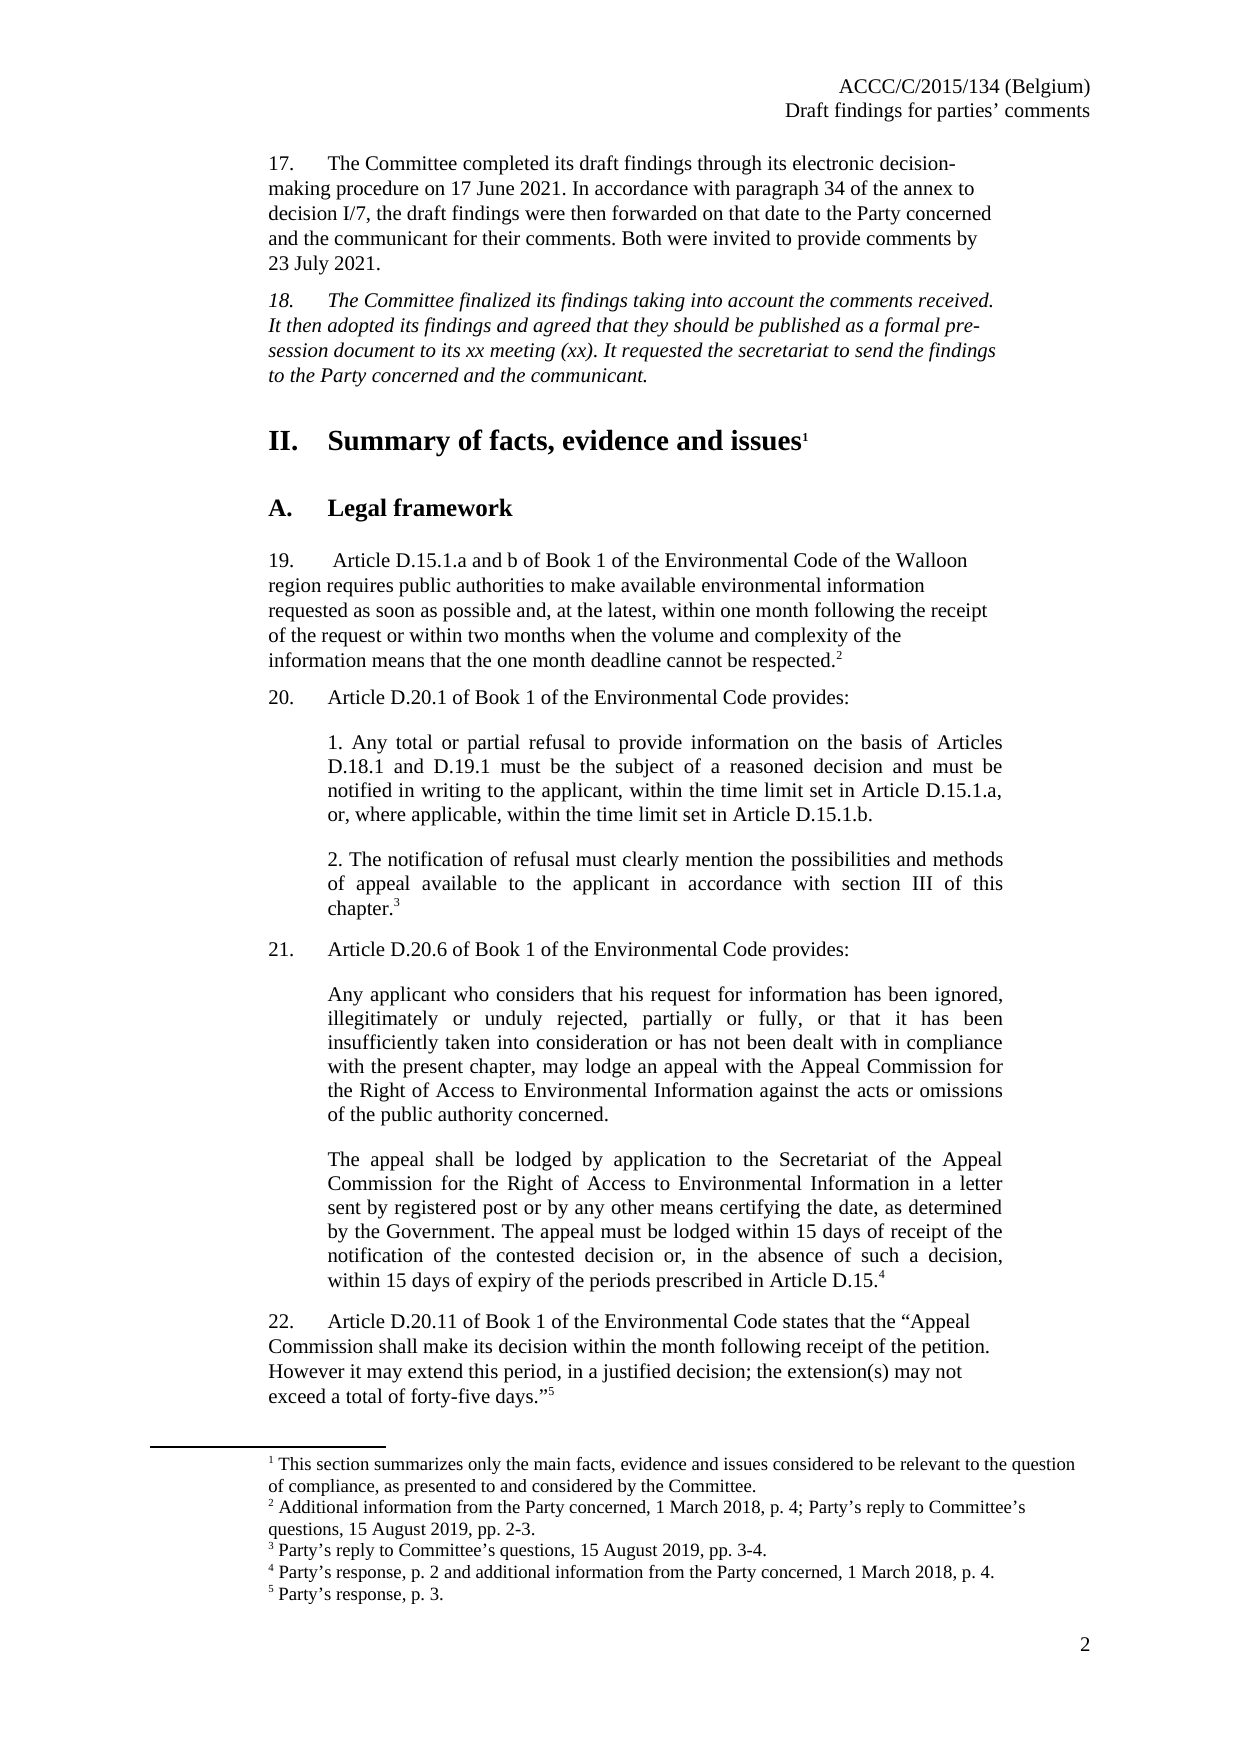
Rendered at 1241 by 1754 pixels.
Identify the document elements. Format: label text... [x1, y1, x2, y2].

text Article D.20.1 of Book 1 of the Environmental Code provides: [268, 684, 1004, 709]
text Article D.15.1.a and b of Book 1 of the Environmental Code of the Walloon region requires public authorities to make available environmental information requested as soon as possible and, at the latest, within one month following the receipt of the request or within two months when the volume and complexity of the information means that the one month deadline cannot be respected. [268, 547, 1004, 672]
text The appeal shall be lodged by application to the Secretariat of the Appeal Commission for the Right of Access to Environmental Information in a letter sent by registered post or by any other means certifying the date, as determined by the Government. The appeal must be lodged within 15 days of receipt of the notification of the contested decision or, in the absence of such a decision, within 15 days of expiry of the periods prescribed in Article D.15. [327, 1147, 1004, 1292]
subtitle Summary of facts, evidence and issues [268, 425, 999, 456]
text The Committee finalized its findings taking into account the comments received. It then adopted its findings and agreed that they should be published as a formal pre-session document to its xx meeting (xx). It requested the secretariat to send the findings to the Party concerned and the communicant. [268, 287, 1004, 387]
text 1. Any total or partial refusal to provide information on the basis of Articles D.18.1 and D.19.1 must be the subject of a reasoned decision and must be notified in writing to the applicant, within the time limit set in Article D.15.1.a, or, where applicable, within the time limit set in Article D.15.1.b. [327, 730, 1004, 826]
text 2. The notification of refusal must clearly mention the possibilities and methods of appeal available to the applicant in accordance with section III of this chapter. [327, 847, 1004, 919]
subtitle Legal framework [268, 494, 972, 522]
text The Committee completed its draft findings through its electronic decision-making procedure on 17 June 2021. In accordance with paragraph 34 of the annex to decision I/7, the draft findings were then forwarded on that date to the Party concerned and the communicant for their comments. Both were invited to provide comments by 23 July 2021. [268, 150, 1004, 275]
text Article D.20.11 of Book 1 of the Environmental Code states that the “Appeal Commission shall make its decision within the month following receipt of the petition. However it may extend this period, in a justified decision; the extension(s) may not exceed a total of forty-five days.” [268, 1308, 1004, 1408]
text Any applicant who considers that his request for information has been ignored, illegitimately or unduly rejected, partially or fully, or that it has been insufficiently taken into consideration or has not been dealt with in compliance with the present chapter, may lodge an appeal with the Appeal Commission for the Right of Access to Environmental Information against the acts or omissions of the public authority concerned. [327, 982, 1004, 1126]
text Article D.20.6 of Book 1 of the Environmental Code provides: [268, 936, 1004, 961]
